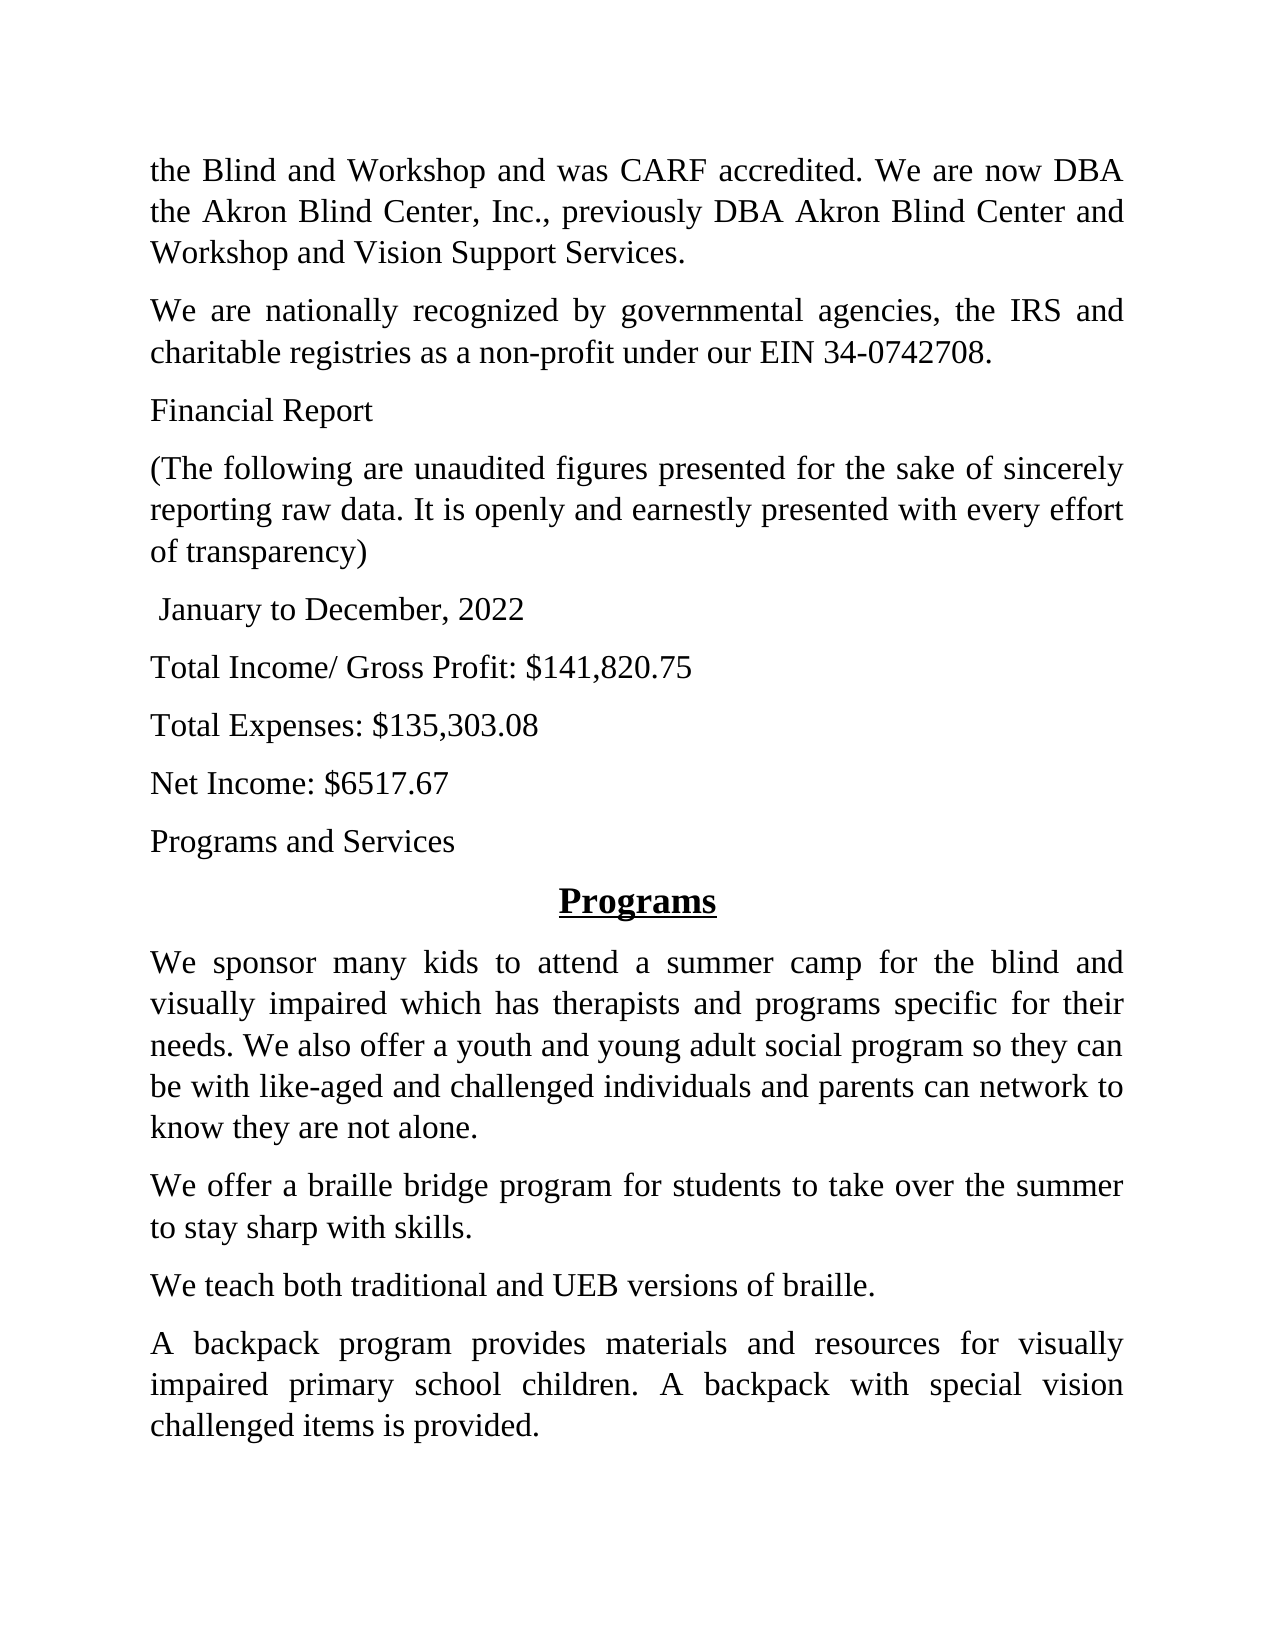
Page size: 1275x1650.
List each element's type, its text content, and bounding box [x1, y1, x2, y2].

text Total Expenses: $135,303.08 [150, 705, 1125, 743]
text A backpack program provides materials and resources for visually impaired primary school children. A backpack with special vision challenged items is provided. [150, 1323, 1125, 1444]
text We are nationally recognized by governmental agencies, the IRS and charitable registries as a non-profit under our EIN 34-0742708. [150, 291, 1125, 370]
text Total Income/ Gross Profit: $141,820.75 [150, 647, 1125, 685]
text Financial Report [150, 390, 1125, 428]
text We offer a braille bridge program for students to take over the summer to stay sharp with skills. [150, 1166, 1125, 1245]
text Net Income: $6517.67 [150, 763, 1125, 801]
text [150, 150, 1125, 271]
text January to December, 2022 [150, 589, 1125, 627]
text Programs [150, 879, 1125, 922]
text (The following are unaudited figures presented for the sake of sincerely reporting raw data. It is openly and earnestly presented with every effort of transparency) [150, 448, 1125, 569]
text Programs and Services [150, 821, 1125, 859]
text We sponsor many kids to attend a summer camp for the blind and visually impaired which has therapists and programs specific for their needs. We also offer a youth and young adult social program so they can be with like-aged and challenged individuals and parents can network to know they are not alone. [150, 942, 1125, 1146]
text We teach both traditional and UEB versions of braille. [150, 1265, 1125, 1303]
